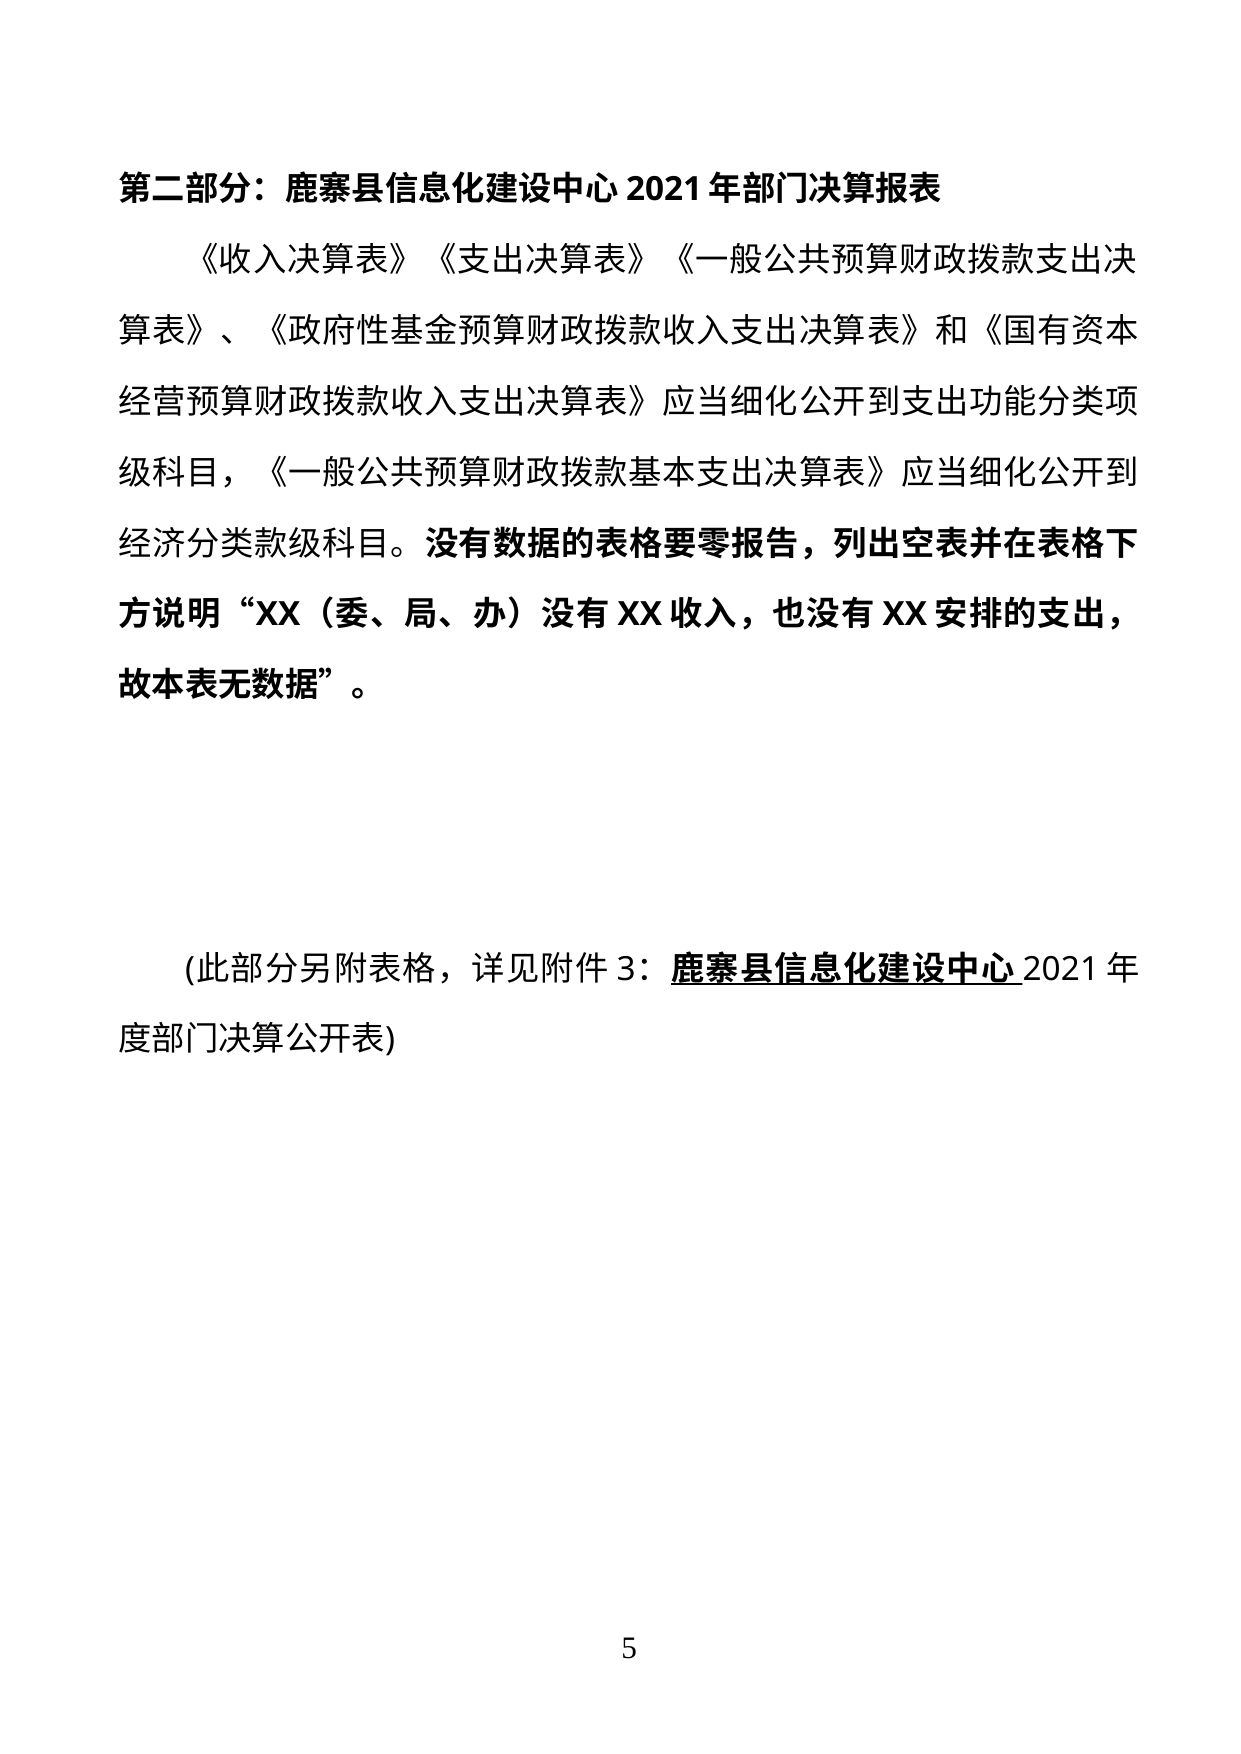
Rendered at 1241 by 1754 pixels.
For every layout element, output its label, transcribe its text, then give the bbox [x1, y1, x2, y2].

text (此部分另附表格，详见附件3：鹿寨县信息化建设中心2021年度部门决算公开表) [118, 930, 1140, 1072]
text 《收入决算表》《支出决算表》《一般公共预算财政拨款支出决算表》、《政府性基金预算财政拨款收入支出决算表》和《国有资本经营预算财政拨款收入支出决算表》应当细化公开到支出功能分类项级科目，《一般公共预算财政拨款基本支出决算表》应当细化公开到经济分类款级科目。没有数据的表格要零报告，列出空表并在表格下方说明“XX（委、局、办）没有XX收入，也没有XX安排的支出，故本表无数据”。 [118, 222, 1140, 718]
text 第二部分：鹿寨县信息化建设中心 2021年部门决算报表 [118, 151, 1140, 222]
